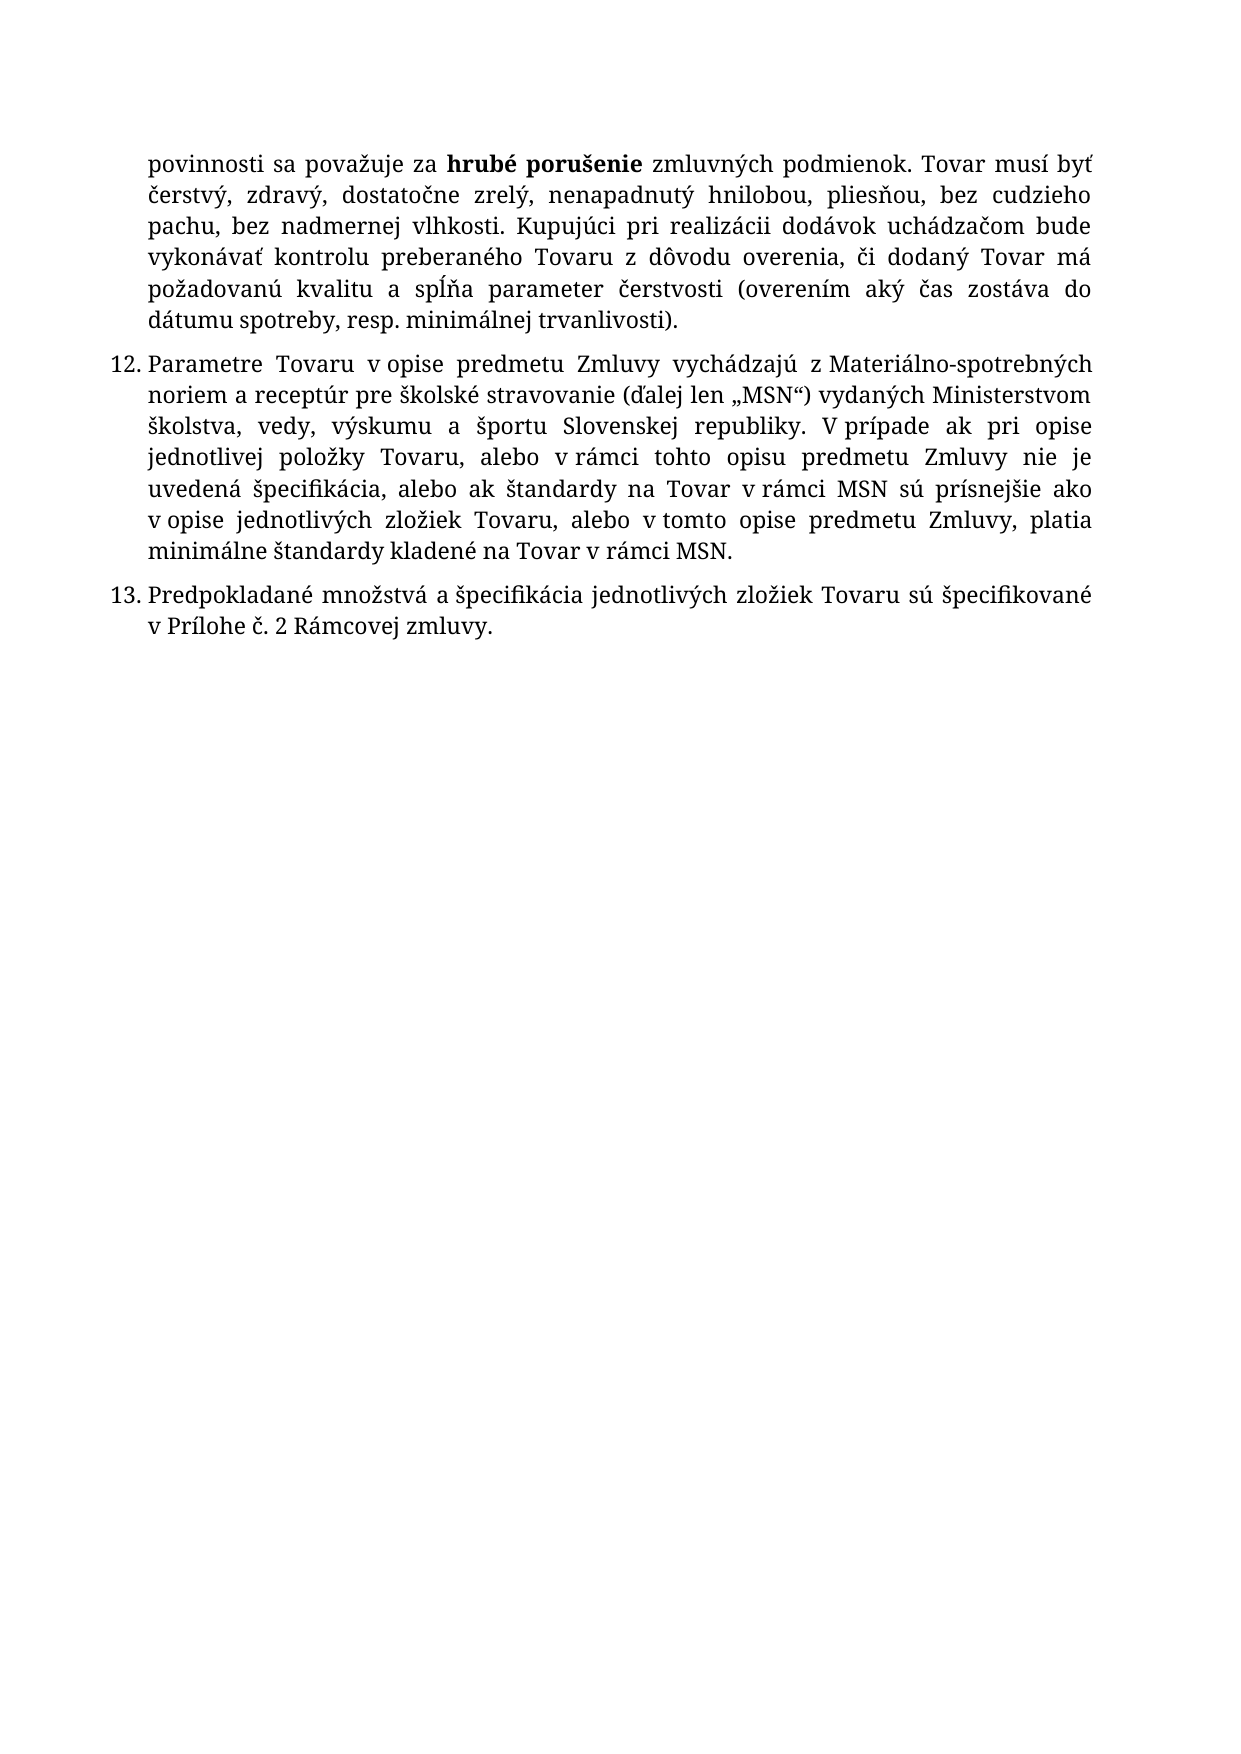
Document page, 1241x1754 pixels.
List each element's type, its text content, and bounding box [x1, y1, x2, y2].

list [110, 148, 1093, 335]
list Predpokladané množstvá a špecifikácia jednotlivých zložiek Tovaru sú špecifikované v Prílohe č. 2 Rámcovej zmluvy. [110, 579, 1093, 641]
list Parametre Tovaru v opise predmetu Zmluvy vychádzajú z Materiálno-spotrebných noriem a receptúr pre školské stravovanie (ďalej len „MSN“) vydaných Ministerstvom školstva, vedy, výskumu a športu Slovenskej republiky. V prípade ak pri opise jednotlivej položky Tovaru, alebo v rámci tohto opisu predmetu Zmluvy nie je uvedená špecifikácia, alebo ak štandardy na Tovar v rámci MSN sú prísnejšie ako v opise jednotlivých zložiek Tovaru, alebo v tomto opise predmetu Zmluvy, platia minimálne štandardy kladené na Tovar v rámci MSN. [110, 348, 1093, 566]
